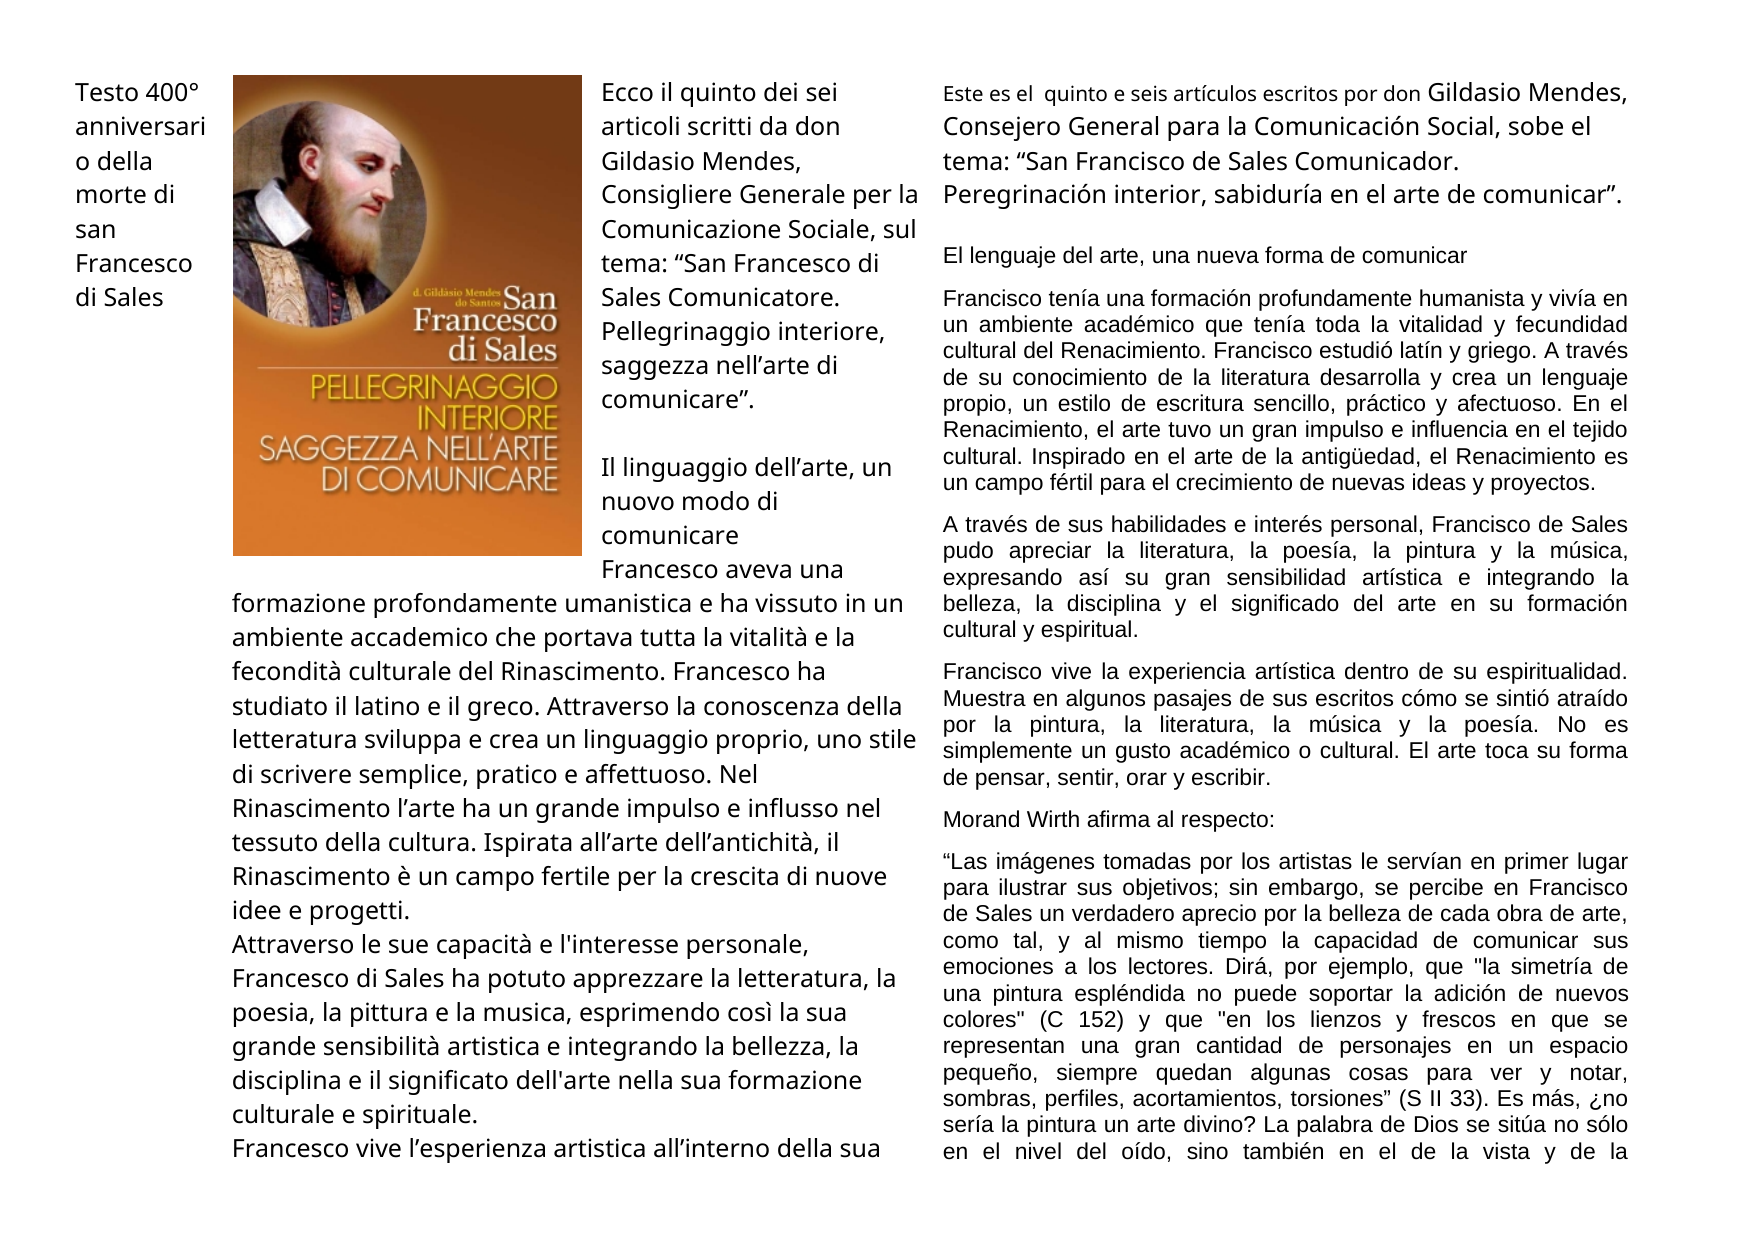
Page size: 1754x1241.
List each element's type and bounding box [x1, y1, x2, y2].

table_cell [220, 75, 931, 1165]
table_cell [64, 75, 220, 1165]
table_cell [931, 75, 1640, 1165]
